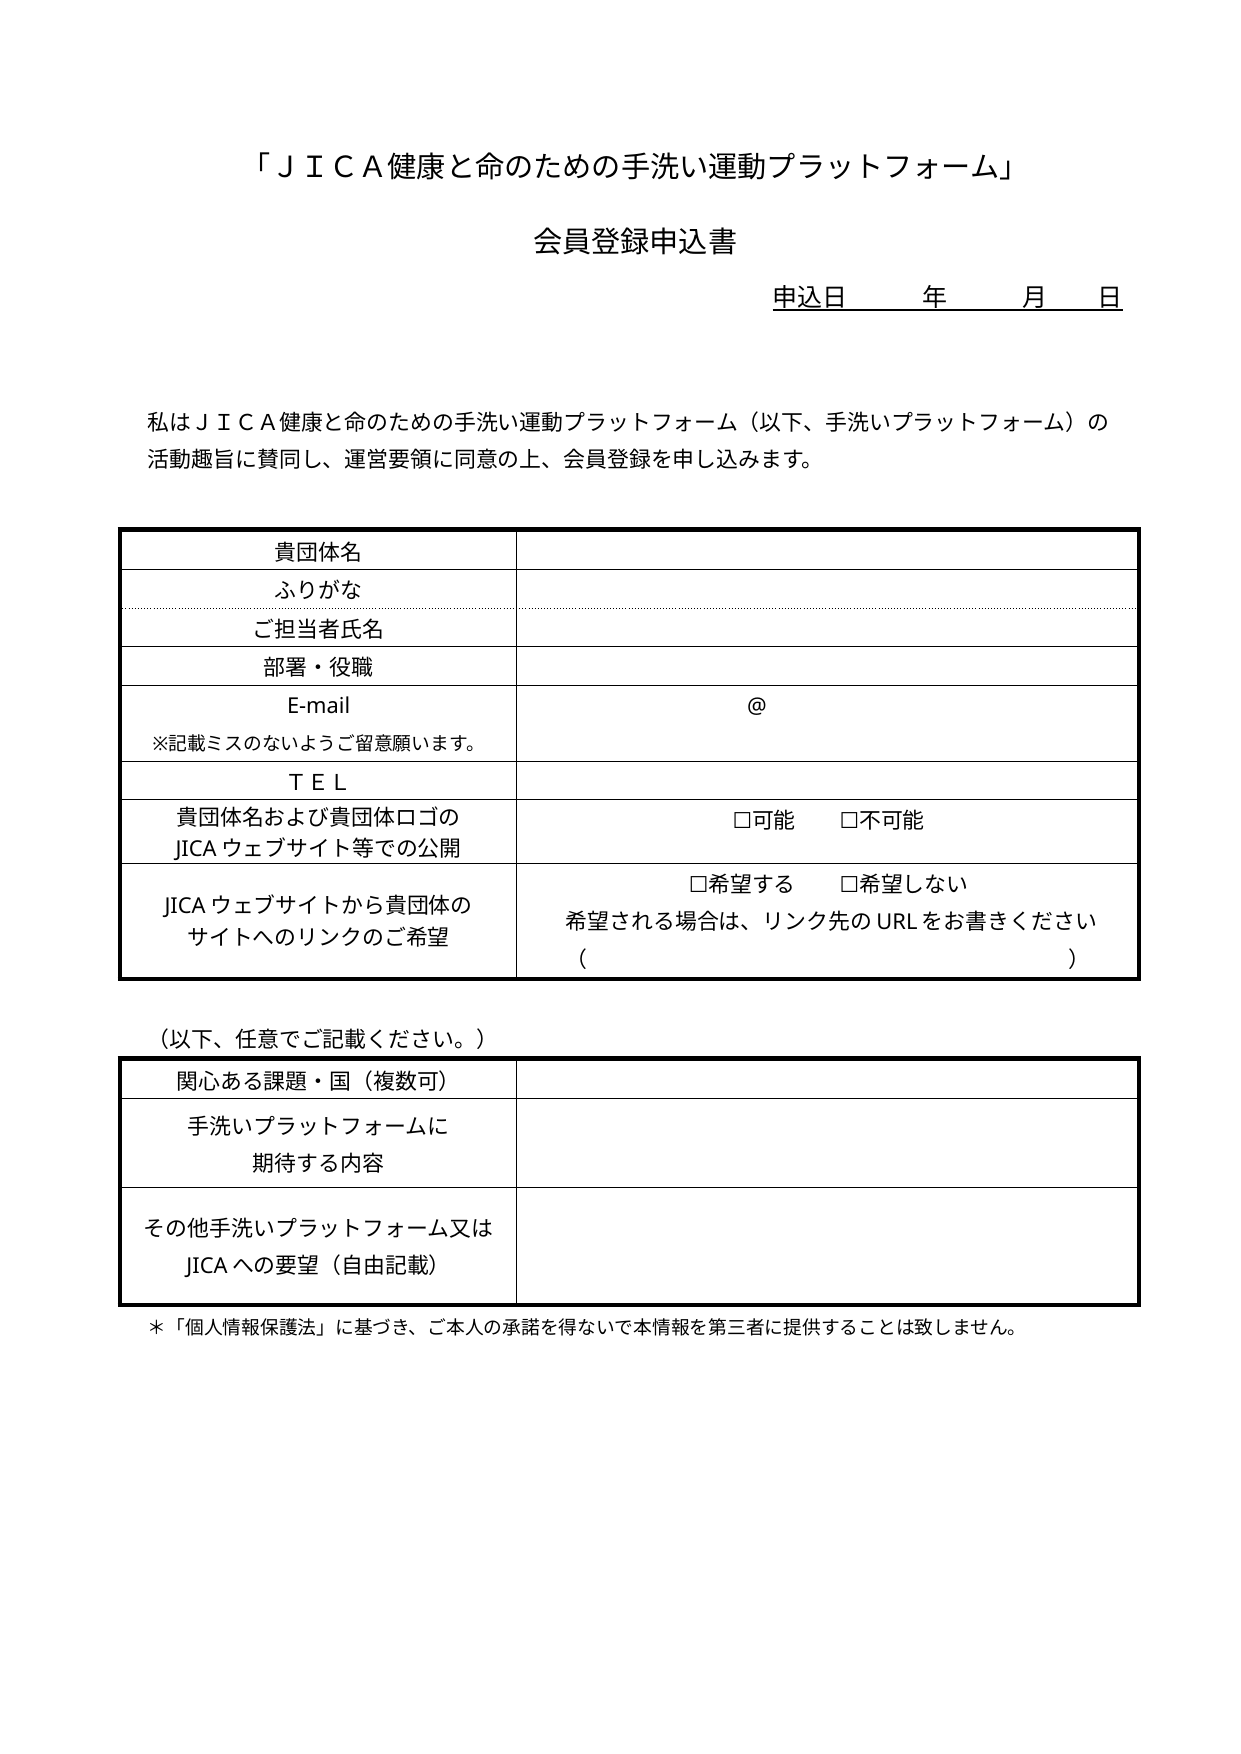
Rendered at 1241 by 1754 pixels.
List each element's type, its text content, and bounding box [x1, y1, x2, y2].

text 「ＪＩＣＡ健康と命のための手洗い運動プラットフォーム」 [148, 127, 1122, 202]
text 私はＪＩＣＡ健康と命のための手洗い運動プラットフォーム（以下、手洗いプラットフォーム）の活動趣旨に賛同し、運営要領に同意の上、会員登録を申し込みます。 [148, 402, 1122, 477]
table_header [517, 532, 1137, 569]
text ＊「個人情報保護法」に基づき、ご本人の承諾を得ないで本情報を第三者に提供することは致しません。 [148, 1307, 1122, 1345]
table_cell ご担当者氏名 [122, 608, 516, 646]
table_cell 手洗いプラットフォームに 期待する内容 [122, 1099, 516, 1187]
table_cell 希望する 希望しない 希望される場合は、リンク先のURLをお書きください （ ） [517, 864, 1137, 976]
text 申込日 年 月 日 [148, 277, 1122, 314]
table_cell ふりがな [122, 570, 516, 608]
table_cell 部署・役職 [122, 647, 516, 685]
table_cell その他手洗いプラットフォーム又はJICAへの要望（自由記載） [122, 1188, 516, 1303]
table_cell @ [517, 686, 1137, 761]
table_cell [517, 608, 1137, 646]
table_cell 可能 不可能 [517, 800, 1137, 863]
table_cell [517, 762, 1137, 799]
table_cell 貴団体名および貴団体ロゴの JICAウェブサイト等での公開 [122, 800, 516, 863]
table_cell [517, 1099, 1137, 1187]
table_cell JICAウェブサイトから貴団体の サイトへのリンクのご希望 [122, 864, 516, 976]
table_header 関心ある課題・国（複数可） [122, 1061, 516, 1098]
table_cell ＴＥＬ [122, 762, 516, 799]
text （以下、任意でご記載ください。） [148, 1019, 1122, 1056]
table_header [517, 1061, 1137, 1098]
table_cell E-mail ※記載ミスのないようご留意願います。 [122, 686, 516, 761]
table_cell [517, 1188, 1137, 1303]
text 会員登録申込書 [148, 202, 1122, 277]
table_header 貴団体名 [122, 532, 516, 569]
table_cell [517, 570, 1137, 608]
table_cell [517, 647, 1137, 685]
